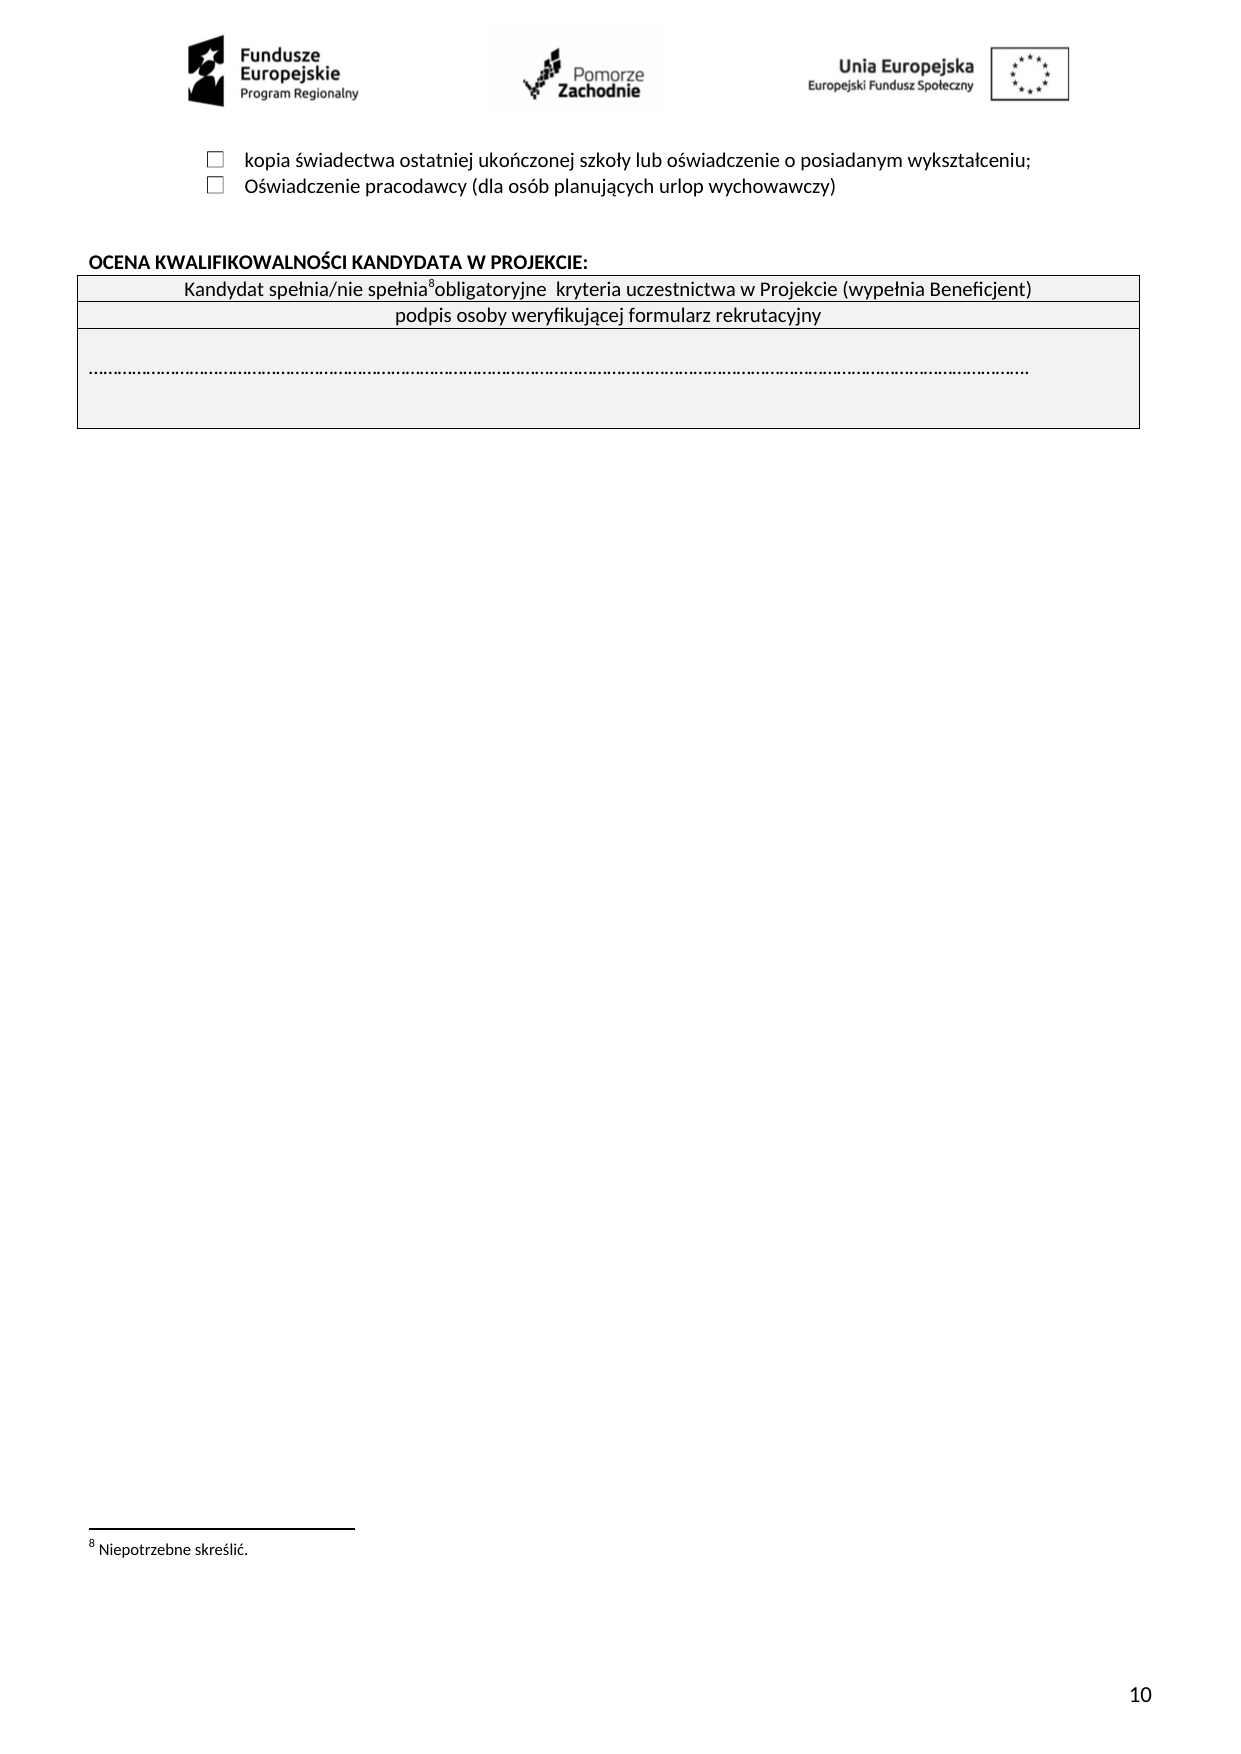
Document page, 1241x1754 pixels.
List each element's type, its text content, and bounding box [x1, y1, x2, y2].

list kopia świadectwa ostatniej ukończonej szkoły lub oświadczenie o posiadanym wykształceniu; [207, 148, 1152, 173]
table_cell ……………………………………………………………………………………………………………………………………………………………………………. [78, 329, 1139, 428]
text OCENA KWALIFIKOWALNOŚCI KANDYDATA W PROJEKCIE: [89, 249, 1152, 275]
picture [171, 17, 1070, 124]
table_header Kandydat spełnia/nie spełniaobligatoryjne kryteria uczestnictwa w Projekcie (wypełnia Beneficjent) [78, 276, 1139, 301]
picture [207, 176, 224, 194]
picture [207, 151, 224, 168]
table_cell podpis osoby weryfikującej formularz rekrutacyjny [78, 302, 1139, 328]
list Oświadczenie pracodawcy (dla osób planujących urlop wychowawczy) [207, 173, 1152, 198]
